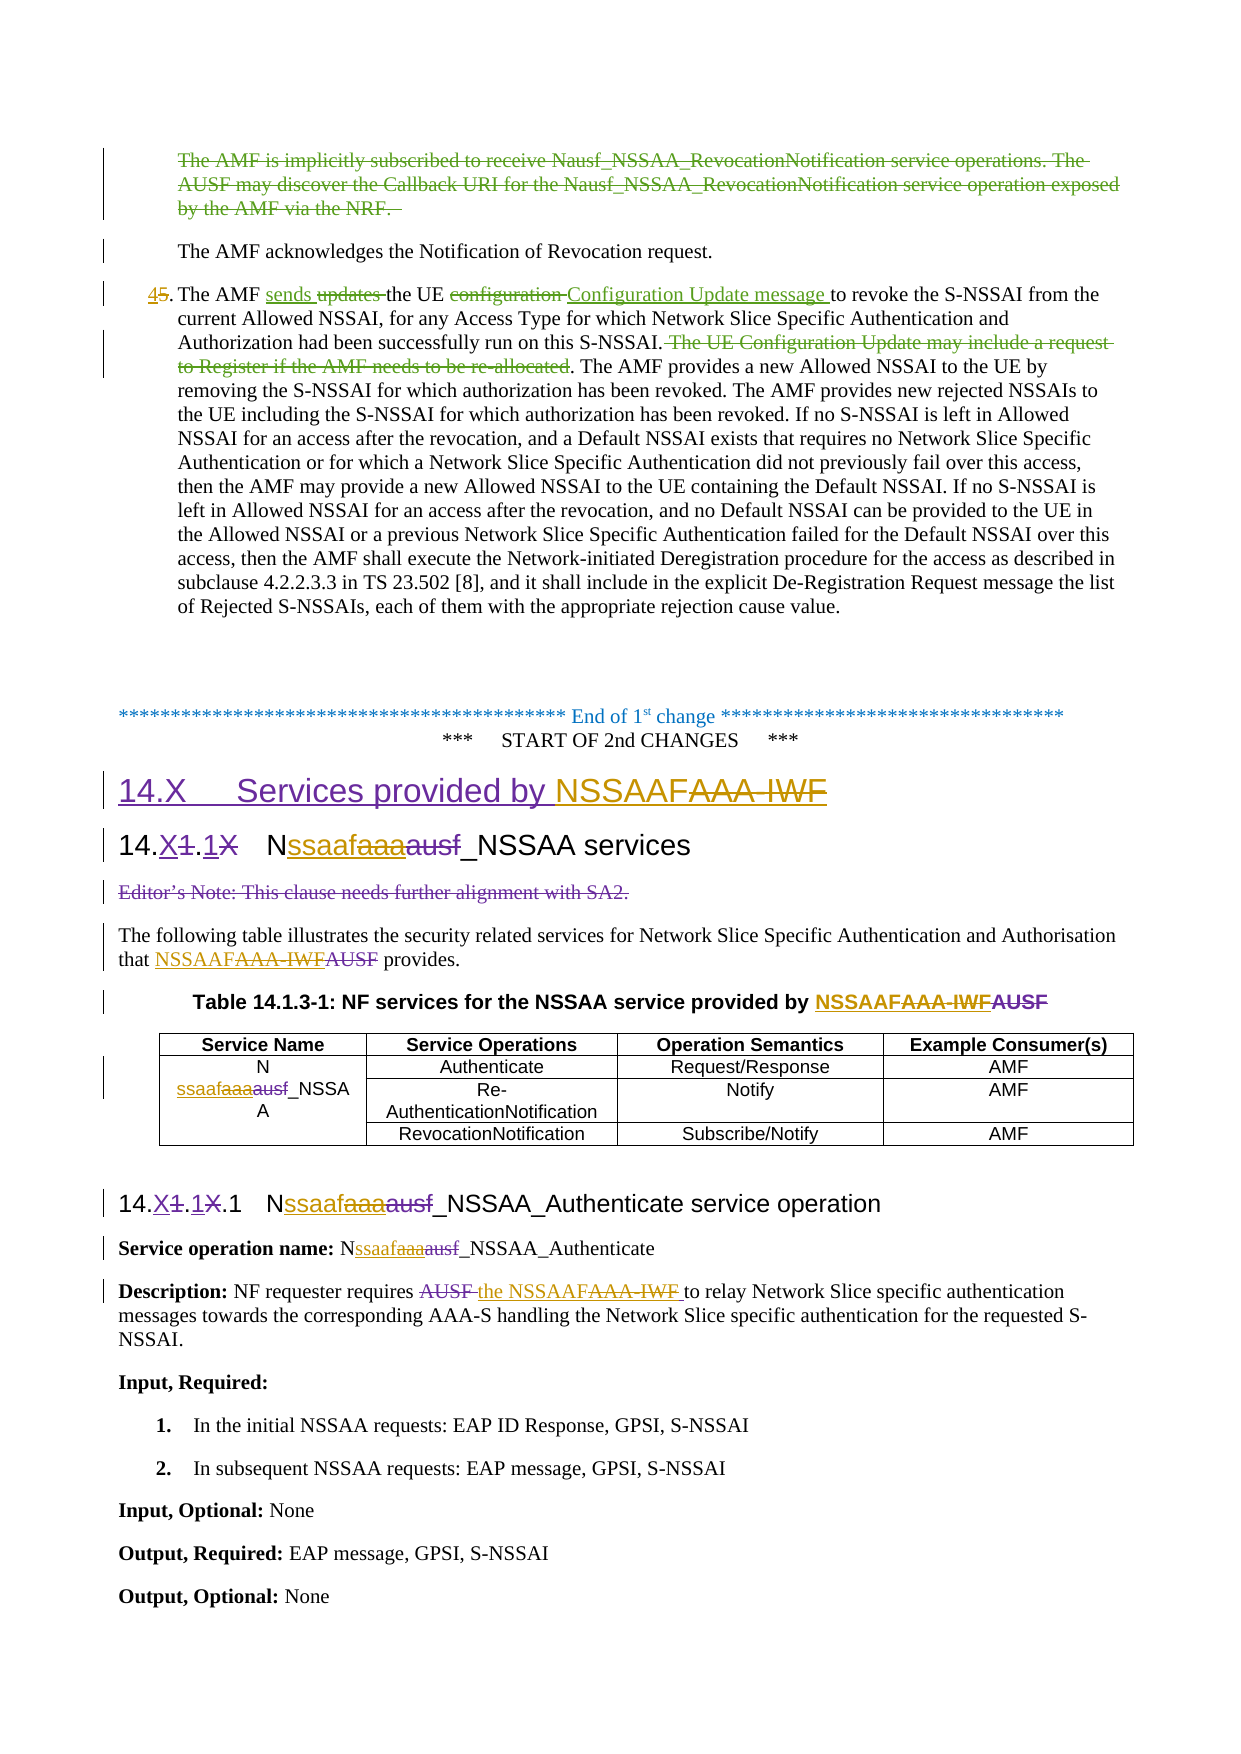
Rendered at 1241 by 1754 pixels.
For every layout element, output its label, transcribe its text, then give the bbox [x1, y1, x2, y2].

list In subsequent NSSAA requests: EAP message, GPSI, S-NSSAI [156, 1455, 1122, 1479]
table_header Service Operations [367, 1034, 617, 1055]
table_header Service Name [160, 1034, 366, 1055]
text 14.. N_NSSAA services [118, 828, 1122, 862]
table_header Example Consumer(s) [884, 1034, 1133, 1055]
text The AMF acknowledges the Notification of Revocation request. [177, 239, 1122, 263]
text . The AMF the UE to revoke the S-NSSAI from the current Allowed NSSAI, for any Access Type for which Network Slice Specific Authentication and Authorization had been successfully run on this S-NSSAI.. The AMF provides a new Allowed NSSAI to the UE by removing the S-NSSAI for which authorization has been revoked. The AMF provides new rejected NSSAIs to the UE including the S-NSSAI for which authorization has been revoked. If no S-NSSAI is left in Allowed NSSAI for an access after the revocation, and a Default NSSAI exists that requires no Network Slice Specific Authentication or for which a Network Slice Specific Authentication did not previously fail over this access, then the AMF may provide a new Allowed NSSAI to the UE containing the Default NSSAI. If no S-NSSAI is left in Allowed NSSAI for an access after the revocation, and no Default NSSAI can be provided to the UE in the Allowed NSSAI or a previous Network Slice Specific Authentication failed for the Default NSSAI over this access, then the AMF shall execute the Network-initiated Deregistration procedure for the access as described in subclause 4.2.2.3.3 in TS 23.502 [8], and it shall include in the explicit De-Registration Request message the list of Rejected S-NSSAIs, each of them with the appropriate rejection cause value. [148, 281, 1122, 618]
table_cell AMF [884, 1056, 1133, 1078]
text Table 14.1.3-1: NF services for the NSSAA service provided by [118, 990, 1122, 1014]
text *** START OF 2nd CHANGES *** [118, 728, 1122, 752]
text Input, Optional: None [118, 1498, 1122, 1522]
text Description: NF requester requires to relay Network Slice specific authentication messages towards the corresponding AAA-S handling the Network Slice specific authentication for the requested S-NSSAI. [118, 1279, 1122, 1351]
table_cell Request/Response [618, 1056, 883, 1078]
text 14...1 N_NSSAA_Authenticate service operation [118, 1188, 1122, 1217]
text Service operation name: N_NSSAA_Authenticate [118, 1236, 1122, 1260]
text Output, Optional: None [118, 1584, 1122, 1608]
table_cell N_NSSAA [160, 1056, 366, 1145]
list In the initial NSSAA requests: EAP ID Response, GPSI, S-NSSAI [156, 1413, 1122, 1437]
text Output, Required: EAP message, GPSI, S-NSSAI [118, 1541, 1122, 1565]
text The following table illustrates the security related services for Network Slice Specific Authentication and Authorisation that provides. [118, 923, 1122, 971]
text ******************************************* End of 1st change ********************************* [118, 704, 1122, 728]
table_header Operation Semantics [618, 1034, 883, 1055]
text Input, Required: [118, 1370, 1122, 1394]
table_cell Subscribe/Notify [618, 1123, 883, 1145]
table_cell RevocationNotification [367, 1123, 617, 1145]
table_cell Authenticate [367, 1056, 617, 1078]
table_cell Re-AuthenticationNotification [367, 1079, 617, 1122]
table_cell AMF [884, 1079, 1133, 1122]
table_cell Notify [618, 1079, 883, 1122]
table_cell AMF [884, 1123, 1133, 1145]
